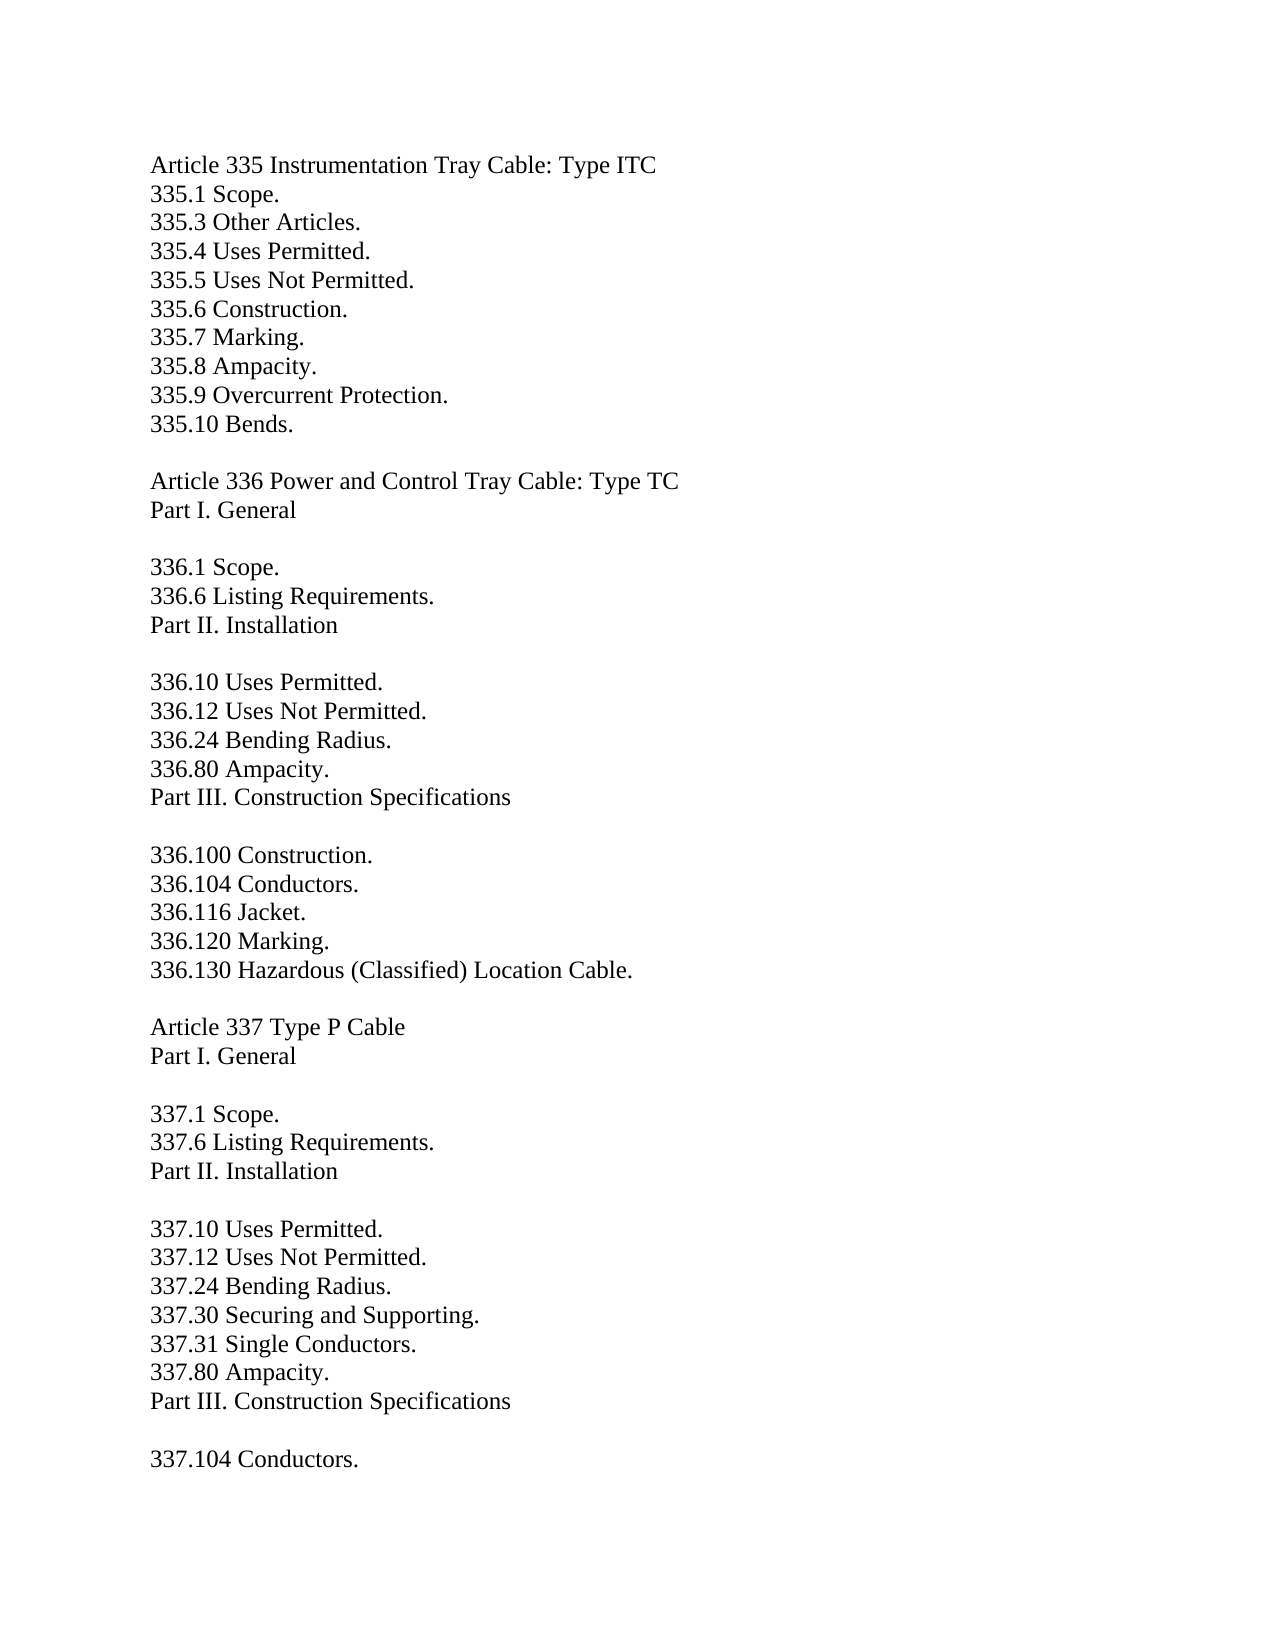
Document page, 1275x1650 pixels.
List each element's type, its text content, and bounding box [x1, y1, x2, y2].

text 335.1 Scope. [150, 179, 1125, 207]
text 337.80 Ampacity. [150, 1357, 1125, 1386]
text Part III. Construction Specifications [150, 782, 1125, 811]
text 335.3 Other Articles. [150, 207, 1125, 236]
text Article 336 Power and Control Tray Cable: Type TC [150, 466, 1125, 495]
text 336.6 Listing Requirements. [150, 581, 1125, 610]
text 335.5 Uses Not Permitted. [150, 265, 1125, 294]
text Article 335 Instrumentation Tray Cable: Type ITC [150, 150, 1125, 179]
text 337.6 Listing Requirements. [150, 1127, 1125, 1156]
text 337.30 Securing and Supporting. [150, 1300, 1125, 1329]
text 336.80 Ampacity. [150, 754, 1125, 782]
text 337.10 Uses Permitted. [150, 1214, 1125, 1242]
text 336.10 Uses Permitted. [150, 667, 1125, 696]
text 337.24 Bending Radius. [150, 1271, 1125, 1300]
text 335.9 Overcurrent Protection. [150, 380, 1125, 409]
text 337.1 Scope. [150, 1099, 1125, 1127]
text 336.1 Scope. [150, 552, 1125, 581]
text 337.12 Uses Not Permitted. [150, 1242, 1125, 1271]
text Part II. Installation [150, 610, 1125, 639]
text Article 337 Type P Cable [150, 1012, 1125, 1041]
text 336.130 Hazardous (Classified) Location Cable. [150, 955, 1125, 984]
text 337.104 Conductors. [150, 1444, 1125, 1472]
text 335.7 Marking. [150, 322, 1125, 351]
text 335.8 Ampacity. [150, 351, 1125, 380]
text Part I. General [150, 495, 1125, 524]
text Part I. General [150, 1041, 1125, 1070]
text 335.10 Bends. [150, 409, 1125, 437]
text 336.116 Jacket. [150, 897, 1125, 926]
text 337.31 Single Conductors. [150, 1329, 1125, 1357]
text Part III. Construction Specifications [150, 1386, 1125, 1415]
text 335.4 Uses Permitted. [150, 236, 1125, 265]
text Part II. Installation [150, 1156, 1125, 1185]
text 335.6 Construction. [150, 294, 1125, 322]
text 336.100 Construction. [150, 840, 1125, 869]
text 336.104 Conductors. [150, 869, 1125, 897]
text 336.12 Uses Not Permitted. [150, 696, 1125, 725]
text 336.24 Bending Radius. [150, 725, 1125, 754]
text 336.120 Marking. [150, 926, 1125, 955]
